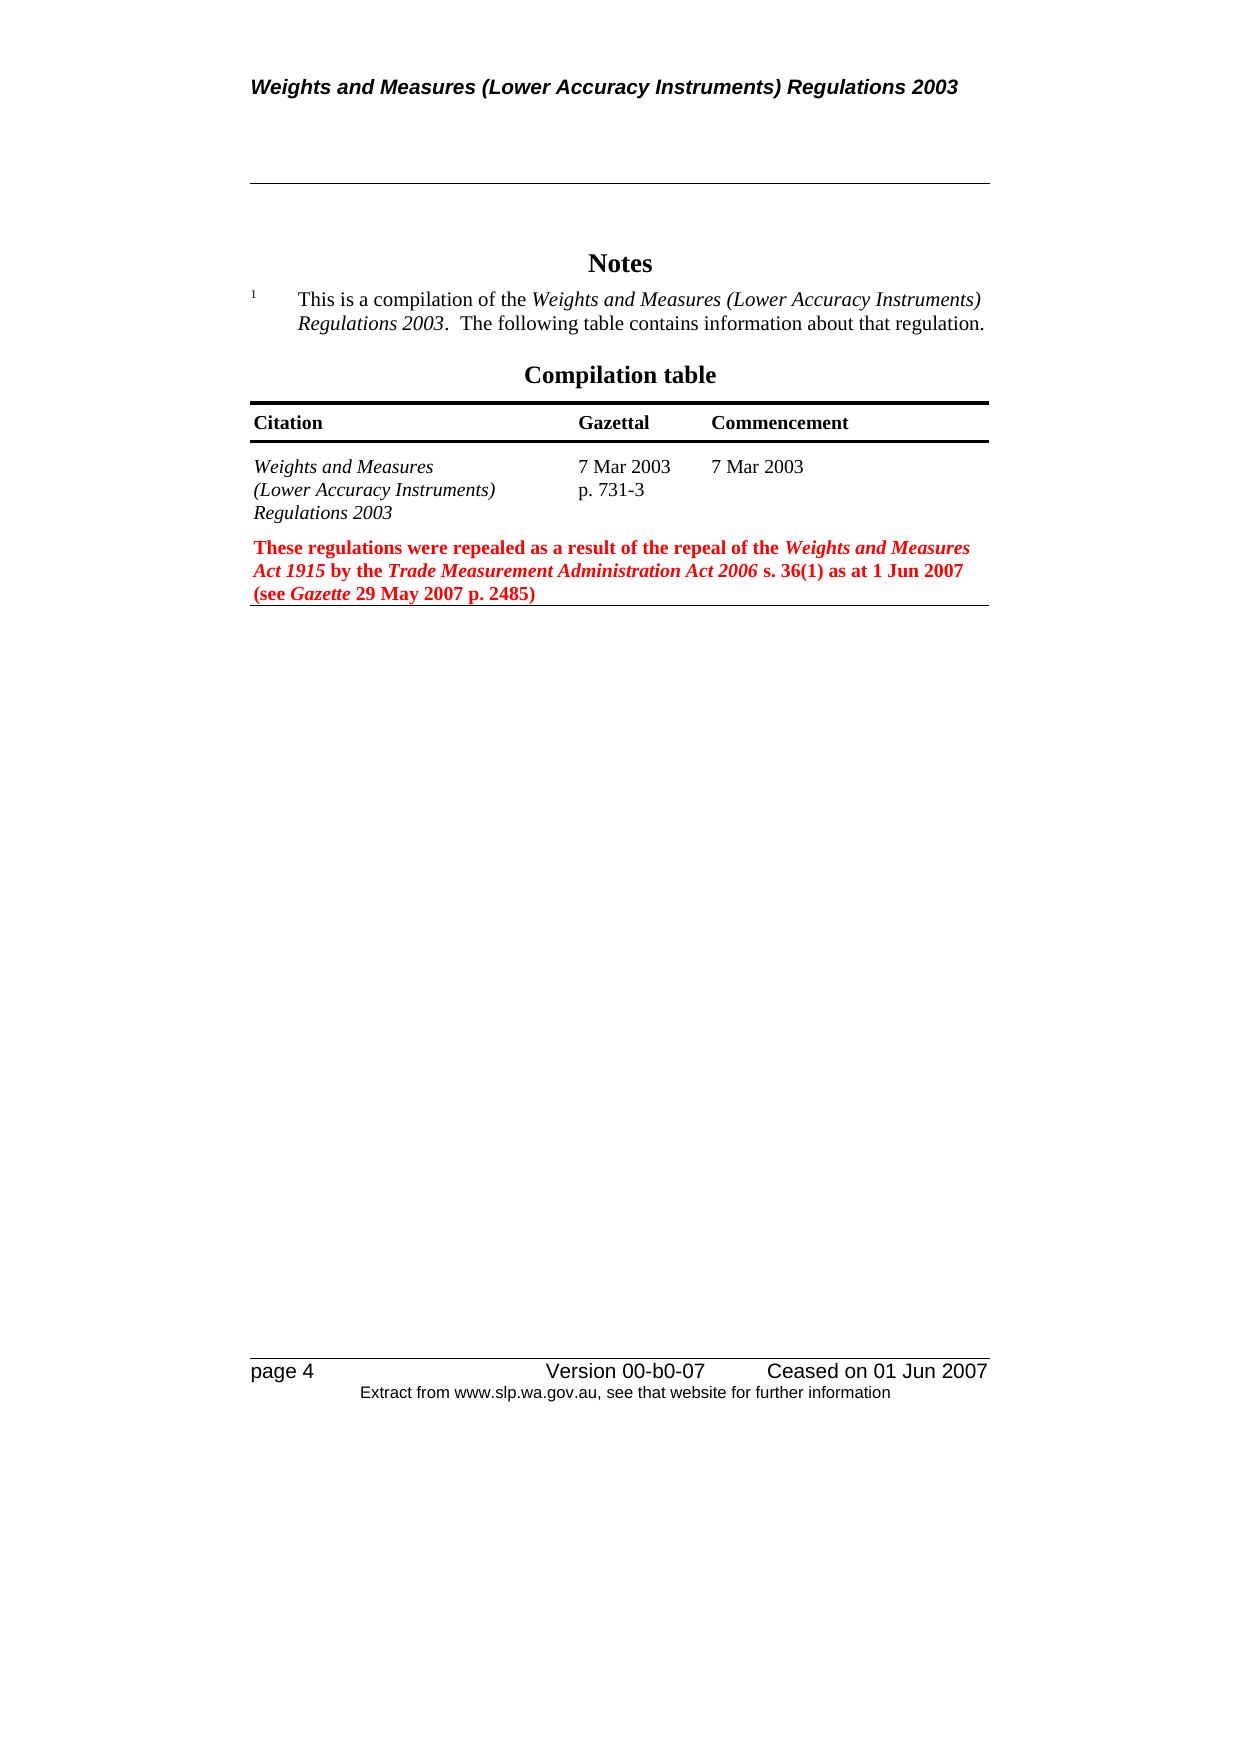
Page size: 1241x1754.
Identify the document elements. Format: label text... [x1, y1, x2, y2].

table_header Citation [250, 405, 575, 440]
table_cell Weights and Measures (Lower Accuracy Instruments) Regulations 2003 [250, 443, 575, 524]
table_cell These regulations were repealed as a result of the repeal of the Weights and Measures Act 1915 by the Trade Measurement Administration Act 2006 s. 36(1) as at 1 Jun 2007 (see Gazette 29 May 2007 p. 2485) [250, 524, 989, 605]
text 1 This is a compilation of the Weights and Measures (Lower Accuracy Instruments) Regulations 2003. The following table contains information about that regulation. [250, 287, 990, 335]
subtitle Notes [250, 247, 990, 279]
table_header Commencement [708, 405, 989, 440]
subtitle Compilation table [250, 360, 990, 389]
table_cell 7 Mar 2003 [708, 443, 989, 524]
table_header Gazettal [575, 405, 708, 440]
table_cell 7 Mar 2003 p. 731-3 [575, 443, 708, 524]
